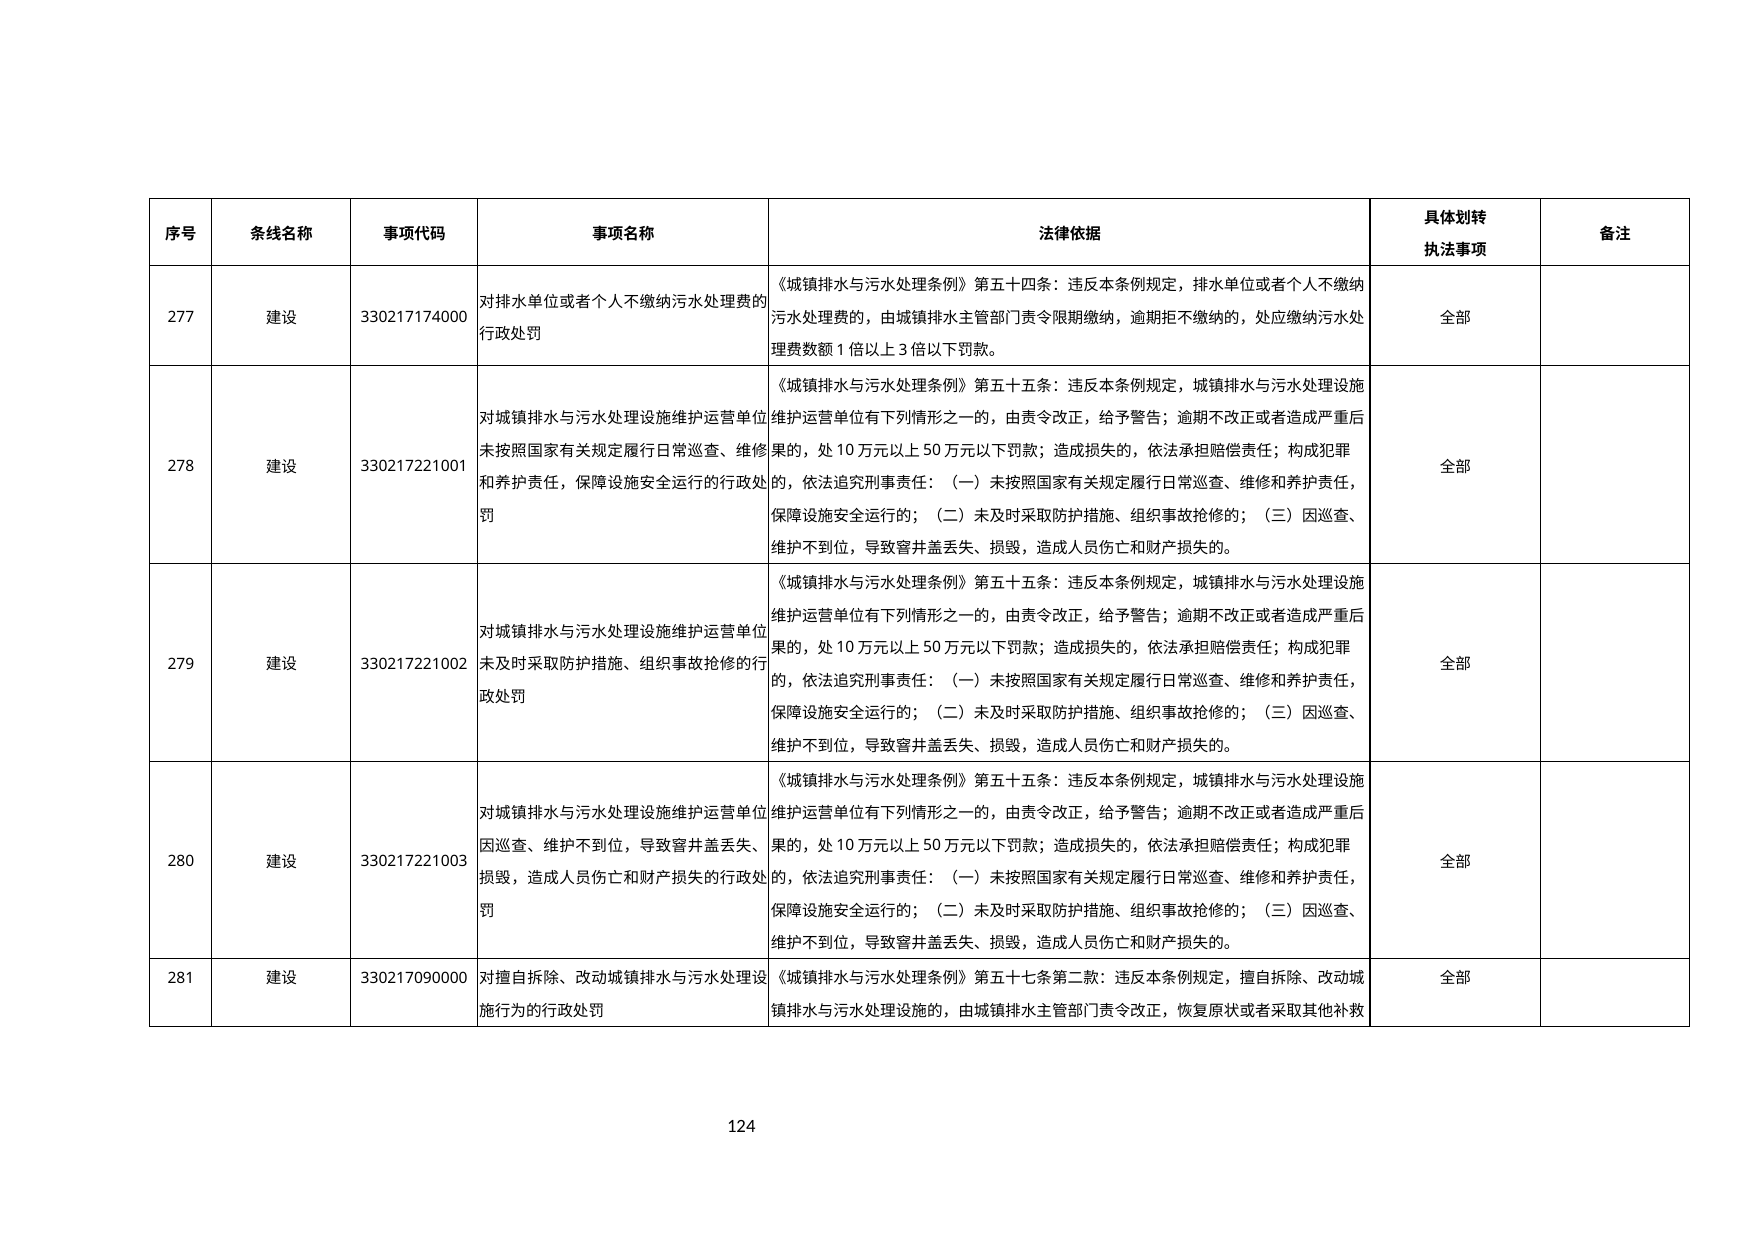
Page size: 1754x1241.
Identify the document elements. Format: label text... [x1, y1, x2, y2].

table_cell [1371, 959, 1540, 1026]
table_header 具体划转 执法事项 [1371, 199, 1540, 265]
table_cell 建设 [212, 366, 350, 563]
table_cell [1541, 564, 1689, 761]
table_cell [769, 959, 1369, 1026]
table_cell 277 [150, 266, 211, 365]
table_cell 全部 [1371, 564, 1540, 761]
table_cell 全部 [1371, 266, 1540, 365]
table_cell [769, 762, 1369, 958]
table_header 事项名称 [478, 199, 768, 265]
table_cell 对排水单位或者个人不缴纳污水处理费的行政处罚 [478, 266, 768, 365]
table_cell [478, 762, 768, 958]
table_cell 全部 [1371, 366, 1540, 563]
table_cell [1541, 266, 1689, 365]
table_cell 279 [150, 564, 211, 761]
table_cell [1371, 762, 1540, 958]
table_cell 330217221001 [351, 366, 477, 563]
table_cell 330217174000 [351, 266, 477, 365]
table_header 事项代码 [351, 199, 477, 265]
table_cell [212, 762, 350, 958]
table_header 条线名称 [212, 199, 350, 265]
table_cell 《城镇排水与污水处理条例》第五十四条：违反本条例规定，排水单位或者个人不缴纳污水处理费的，由城镇排水主管部门责令限期缴纳，逾期拒不缴纳的，处应缴纳污水处理费数额1倍以上3倍以下罚款。 [769, 266, 1369, 365]
table_cell 278 [150, 366, 211, 563]
table_cell 330217221002 [351, 564, 477, 761]
table_cell 对城镇排水与污水处理设施维护运营单位未按照国家有关规定履行日常巡查、维修和养护责任，保障设施安全运行的行政处罚 [478, 366, 768, 563]
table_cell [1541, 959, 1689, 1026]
table_cell 建设 [212, 564, 350, 761]
table_cell 《城镇排水与污水处理条例》第五十五条：违反本条例规定，城镇排水与污水处理设施维护运营单位有下列情形之一的，由责令改正，给予警告；逾期不改正或者造成严重后果的，处10万元以上50万元以下罚款；造成损失的，依法承担赔偿责任；构成犯罪的，依法追究刑事责任：（一）未按照国家有关规定履行日常巡查、维修和养护责任，保障设施安全运行的；（二）未及时采取防护措施、组织事故抢修的；（三）因巡查、维护不到位，导致窨井盖丢失、损毁，造成人员伤亡和财产损失的。 [769, 366, 1369, 563]
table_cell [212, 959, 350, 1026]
table_header 序号 [150, 199, 211, 265]
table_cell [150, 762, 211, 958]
table_header 法律依据 [769, 199, 1369, 265]
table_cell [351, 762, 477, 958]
table_cell 对城镇排水与污水处理设施维护运营单位未及时采取防护措施、组织事故抢修的行政处罚 [478, 564, 768, 761]
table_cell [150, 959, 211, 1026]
table_cell 《城镇排水与污水处理条例》第五十五条：违反本条例规定，城镇排水与污水处理设施维护运营单位有下列情形之一的，由责令改正，给予警告；逾期不改正或者造成严重后果的，处10万元以上50万元以下罚款；造成损失的，依法承担赔偿责任；构成犯罪的，依法追究刑事责任：（一）未按照国家有关规定履行日常巡查、维修和养护责任，保障设施安全运行的；（二）未及时采取防护措施、组织事故抢修的；（三）因巡查、维护不到位，导致窨井盖丢失、损毁，造成人员伤亡和财产损失的。 [769, 564, 1369, 761]
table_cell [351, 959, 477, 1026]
table_cell [1541, 366, 1689, 563]
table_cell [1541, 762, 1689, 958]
table_header 备注 [1541, 199, 1689, 265]
table_cell 建设 [212, 266, 350, 365]
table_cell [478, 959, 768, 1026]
